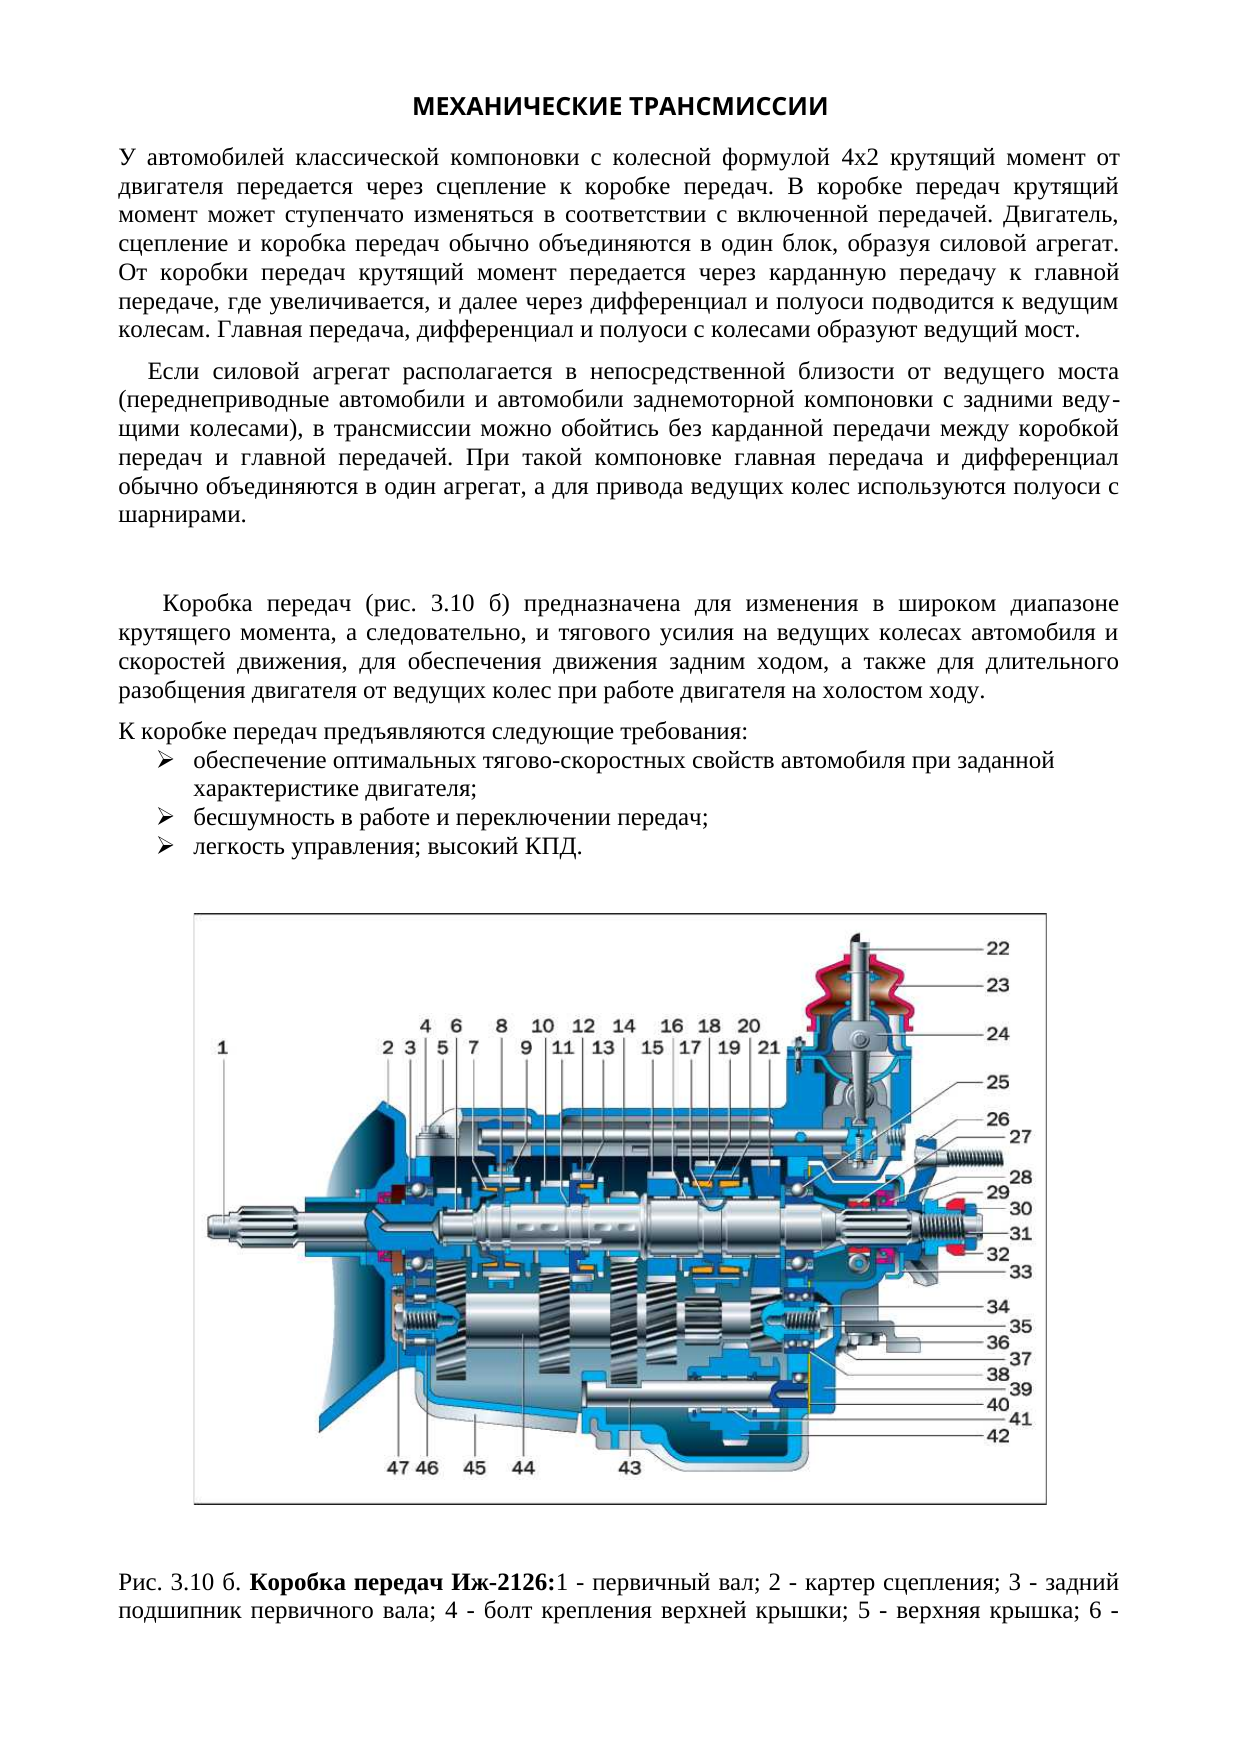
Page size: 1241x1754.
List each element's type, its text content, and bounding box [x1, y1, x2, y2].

list бесшумность в работе и переключении передач; [156, 802, 1122, 831]
text К коробке передач предъявляются следующие требования: [118, 716, 1122, 745]
text Если силовой агрегат располагается в непосредственной близости от ведущего моста (переднеприводные автомобили и автомобили заднемоторной компоновки с задними ведущими колесами), в трансмиссии можно обойтись без карданной передачи между коробкой передач и главной передачей. При такой компоновке главная передача и дифференциал обычно объединяются в один агрегат, а для привода ведущих колес используются полуоси с шарнирами. [118, 356, 1120, 528]
picture [193, 913, 1047, 1505]
text МЕХАНИЧЕСКИЕ ТРАНСМИССИИ [118, 89, 1122, 123]
text У автомобилей классической компоновки с колесной формулой 4x2 крутящий момент от двигателя передается через сцепление к коробке передач. В коробке передач крутящий момент может ступенчато изменяться в соответствии с включенной передачей. Двигатель, сцепление и коробка передач обычно объединяются в один блок, образуя силовой агрегат. От коробки передач крутящий момент передается через карданную передачу к главной передаче, где увеличивается, и далее через дифференциал и полуоси подводится к ведущим колесам. Главная передача, дифференциал и полуоси с колесами образуют ведущий мост. [118, 142, 1120, 343]
list обеспечение оптимальных тягово-скоростных свойств автомобиля при заданной характеристике двигателя; [156, 745, 1120, 802]
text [118, 1567, 1120, 1624]
list легкость управления; высокий КПД. [156, 831, 1122, 860]
text Коробка передач (рис. 3.10 б) предназначена для изменения в широком диапазоне крутящего момента, а следовательно, и тягового усилия на ведущих колесах автомобиля и скоростей движения, для обеспечения движения задним ходом, а также для длительного разобщения двигателя от ведущих колес при работе двигателя на холостом ходу. [118, 588, 1120, 703]
